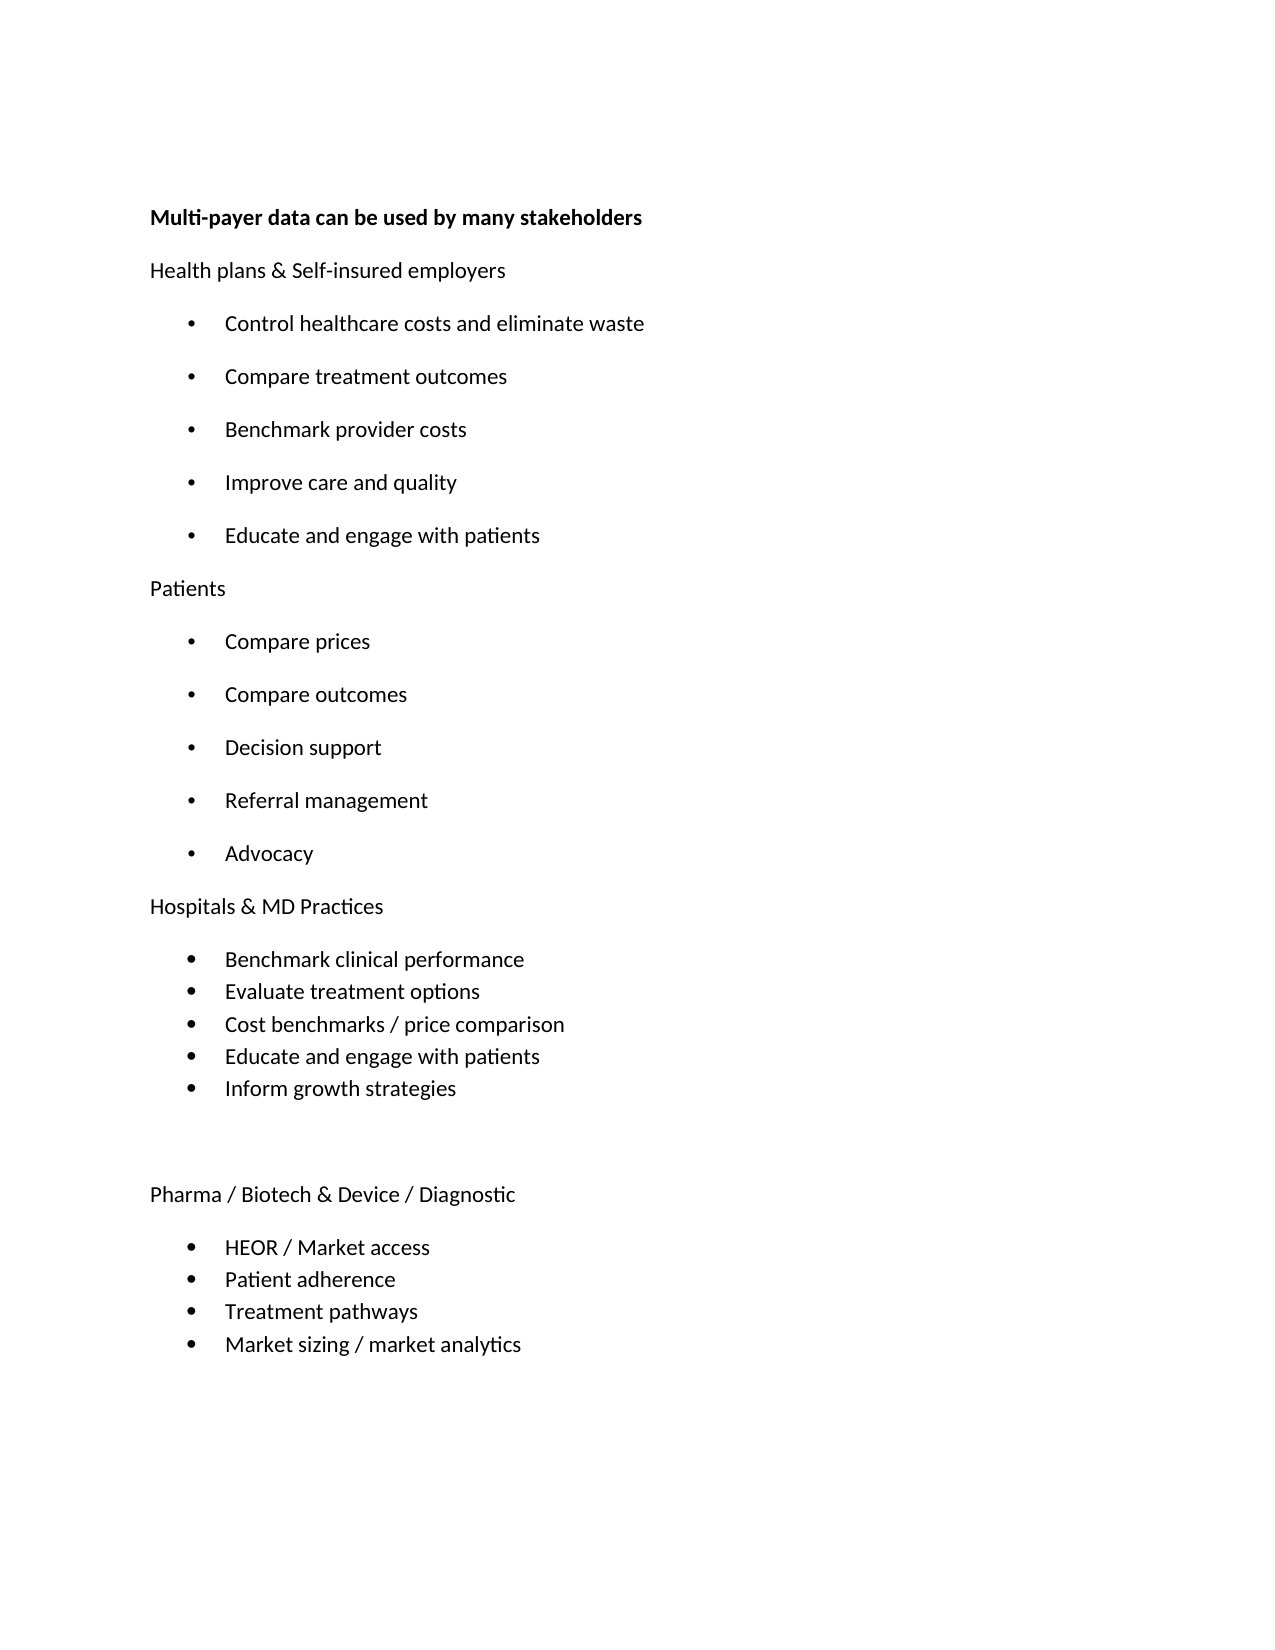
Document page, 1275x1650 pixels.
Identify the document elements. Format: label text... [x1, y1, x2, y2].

list Benchmark provider costs [187, 415, 1125, 443]
list Patient adherence [187, 1265, 1125, 1293]
list Improve care and quality [187, 468, 1125, 496]
text Health plans & Self-insured employers [150, 256, 1125, 284]
list HEOR / Market access [187, 1233, 1125, 1261]
list Decision support [187, 733, 1125, 761]
list Educate and engage with patients [187, 1042, 1125, 1070]
list Benchmark clinical performance [187, 945, 1125, 973]
text Multi-payer data can be used by many stakeholders [150, 203, 1125, 231]
list Inform growth strategies [187, 1074, 1125, 1102]
text Pharma / Biotech & Device / Diagnostic [150, 1180, 1125, 1208]
text Patients [150, 574, 1125, 602]
text Hospitals & MD Practices [150, 892, 1125, 920]
list Advocacy [187, 839, 1125, 867]
list Compare prices [187, 627, 1125, 655]
list Evaluate treatment options [187, 977, 1125, 1006]
list Educate and engage with patients [187, 521, 1125, 549]
list Market sizing / market analytics [187, 1330, 1125, 1358]
list Compare treatment outcomes [187, 362, 1125, 390]
list Compare outcomes [187, 680, 1125, 708]
list Control healthcare costs and eliminate waste [187, 309, 1125, 337]
list Treatment pathways [187, 1297, 1125, 1326]
list Referral management [187, 786, 1125, 814]
list Cost benchmarks / price comparison [187, 1010, 1125, 1038]
